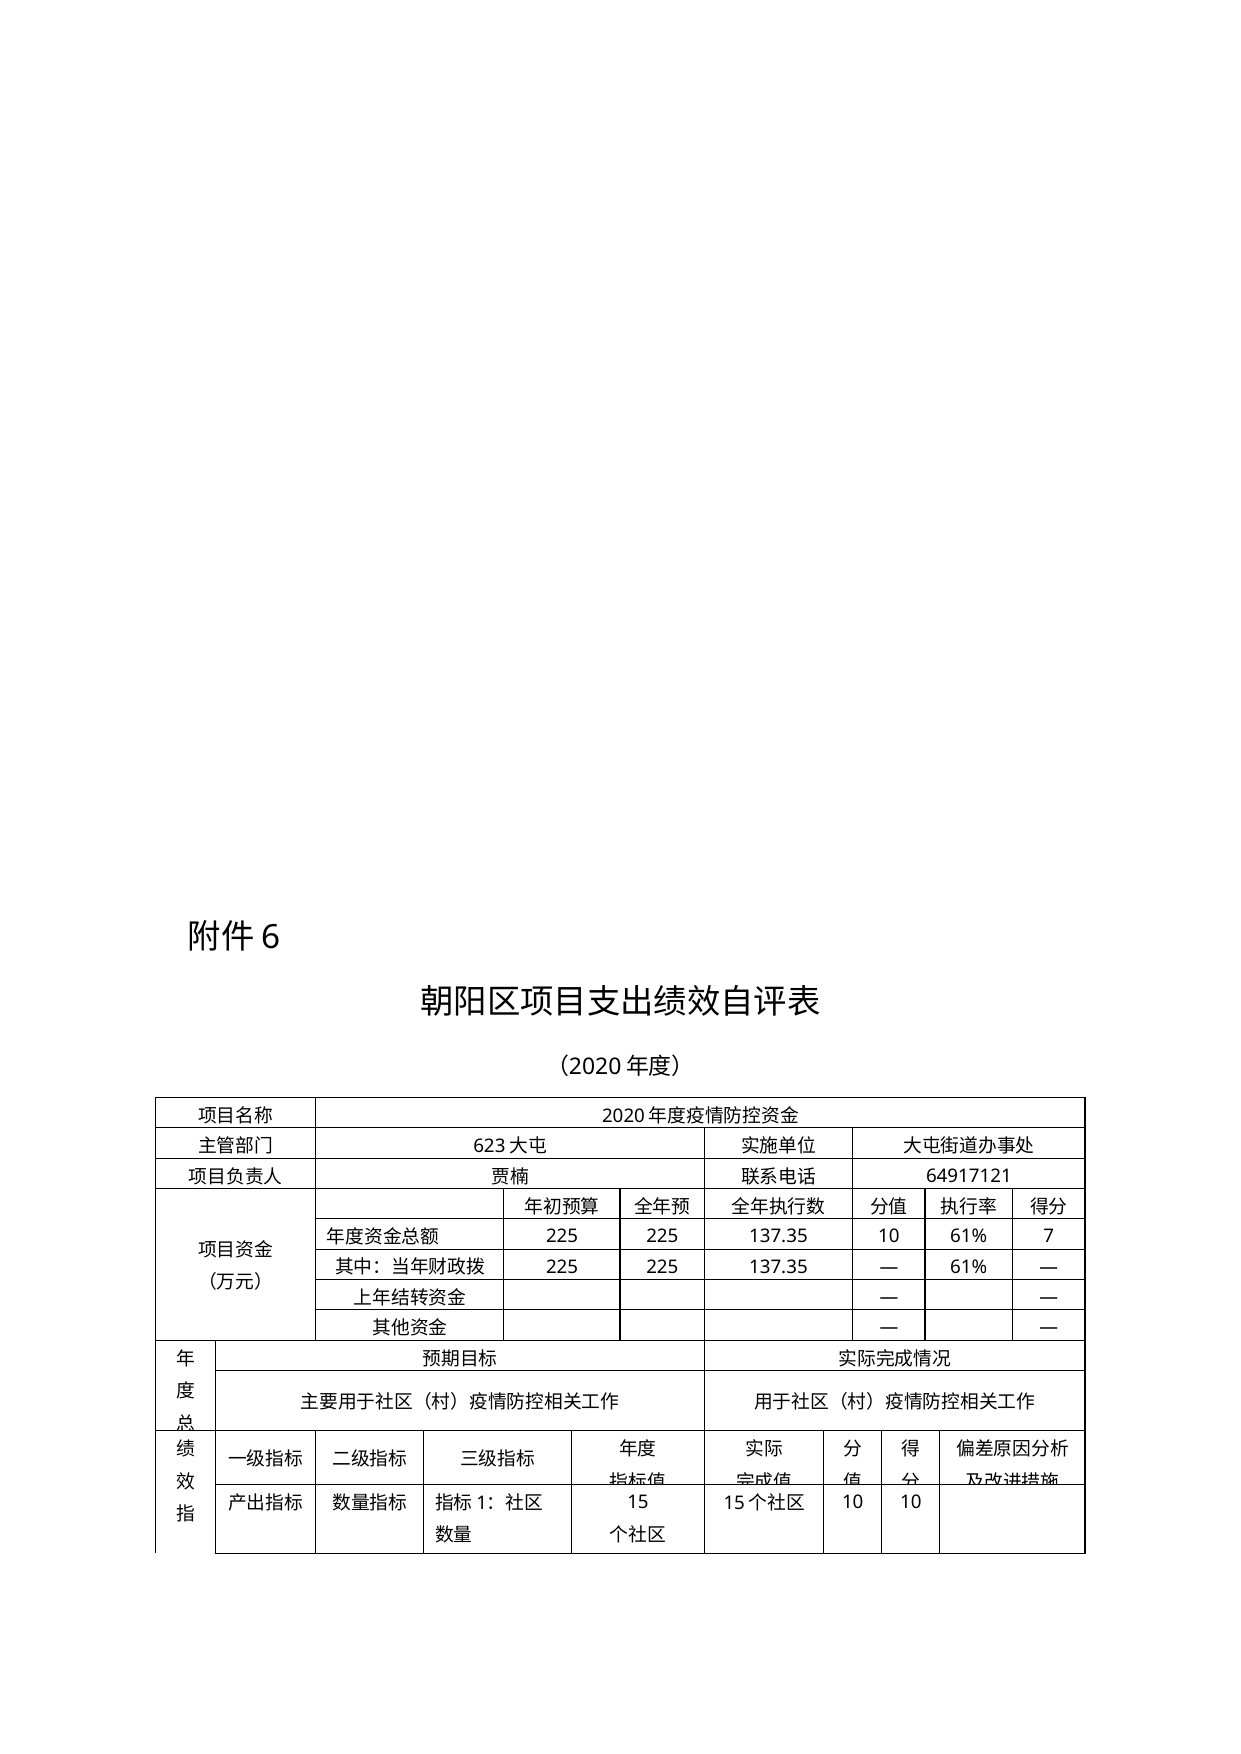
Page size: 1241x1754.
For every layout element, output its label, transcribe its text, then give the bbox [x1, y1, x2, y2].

table_cell 225 [504, 1250, 619, 1279]
table_cell 225 [621, 1250, 704, 1279]
table_cell 项目名称 [156, 1098, 315, 1127]
table_cell — [853, 1250, 924, 1279]
table_cell 预期目标 [216, 1341, 704, 1370]
table_cell 61% [926, 1219, 1012, 1248]
table_cell 全年执行数 [705, 1189, 852, 1218]
table_cell 大屯街道办事处 [853, 1128, 1084, 1158]
table_cell 指标1：社区数量 [424, 1485, 571, 1553]
table_cell 7 [1013, 1219, 1084, 1248]
table_cell [940, 1485, 1084, 1553]
table_cell 二级指标 [316, 1431, 423, 1484]
table_cell — [1013, 1250, 1084, 1279]
table_cell 上年结转资金 [316, 1280, 503, 1309]
table_cell 分值 [824, 1431, 881, 1484]
table_cell 实际完成情况 [705, 1341, 1084, 1370]
table_cell [705, 1310, 852, 1339]
table_cell 实际 完成值 [705, 1431, 823, 1484]
table_cell [504, 1310, 619, 1339]
table_cell [621, 1280, 704, 1309]
table_cell [621, 1310, 704, 1339]
table_cell 2020年度疫情防控资金 [316, 1098, 1084, 1127]
table_cell 三级指标 [424, 1431, 571, 1484]
table_cell 产出指标 [216, 1485, 315, 1553]
table_cell — [1013, 1280, 1084, 1309]
table_cell 137.35 [705, 1219, 852, 1248]
table_cell 10 [824, 1485, 881, 1553]
table_cell 10 [853, 1219, 924, 1248]
table_cell 偏差原因分析及改进措施 [940, 1431, 1084, 1484]
table_cell [926, 1310, 1012, 1339]
table_cell 联系电话 [705, 1159, 852, 1188]
table_cell — [853, 1280, 924, 1309]
table_cell 绩 效 指 标 [156, 1431, 215, 1553]
table_cell — [1013, 1310, 1084, 1339]
table_cell 数量指标 [316, 1485, 423, 1553]
table_cell 执行率 [926, 1189, 1012, 1218]
table_cell 一级指标 [216, 1431, 315, 1484]
table_cell 用于社区（村）疫情防控相关工作 [705, 1371, 1084, 1430]
table_cell 年初预算数 [504, 1189, 619, 1218]
table_cell 年度资金总额 [316, 1219, 503, 1248]
table_cell 15 个社区 [572, 1485, 704, 1553]
table_cell [705, 1280, 852, 1309]
table_header 朝阳区项目支出绩效自评表 [155, 967, 1085, 1032]
table_cell 其他资金 [316, 1310, 503, 1339]
table_cell 10 [882, 1485, 939, 1553]
table_cell （2020年度） [155, 1032, 1085, 1097]
table_cell 61% [926, 1250, 1012, 1279]
table_cell 实施单位 [705, 1128, 852, 1158]
table_cell 贾楠 [316, 1159, 704, 1188]
table_cell 年度总体目标 [156, 1341, 215, 1430]
table_cell 得分 [1013, 1189, 1084, 1218]
table_cell 年度 指标值 [572, 1431, 704, 1484]
table_cell 得分 [882, 1431, 939, 1484]
table_cell 项目负责人 [156, 1159, 315, 1188]
table_cell 项目资金 （万元） [156, 1189, 315, 1339]
table_cell 分值 [853, 1189, 924, 1218]
table_cell [926, 1280, 1012, 1309]
table_cell 225 [504, 1219, 619, 1248]
table_cell [504, 1280, 619, 1309]
table_cell 全年预算数 [621, 1189, 704, 1218]
table_cell [316, 1189, 503, 1218]
table_cell 主要用于社区（村）疫情防控相关工作 [216, 1371, 704, 1430]
table_cell 623大屯 [316, 1128, 704, 1158]
table_cell 225 [621, 1219, 704, 1248]
table_cell 64917121 [853, 1159, 1084, 1188]
table_cell 15个社区 [705, 1485, 823, 1553]
table_cell — [853, 1310, 924, 1339]
text 附件6 [187, 902, 1053, 967]
table_cell 其中：当年财政拨款 [316, 1250, 503, 1279]
table_cell 137.35 [705, 1250, 852, 1279]
table_cell 主管部门 [156, 1128, 315, 1158]
